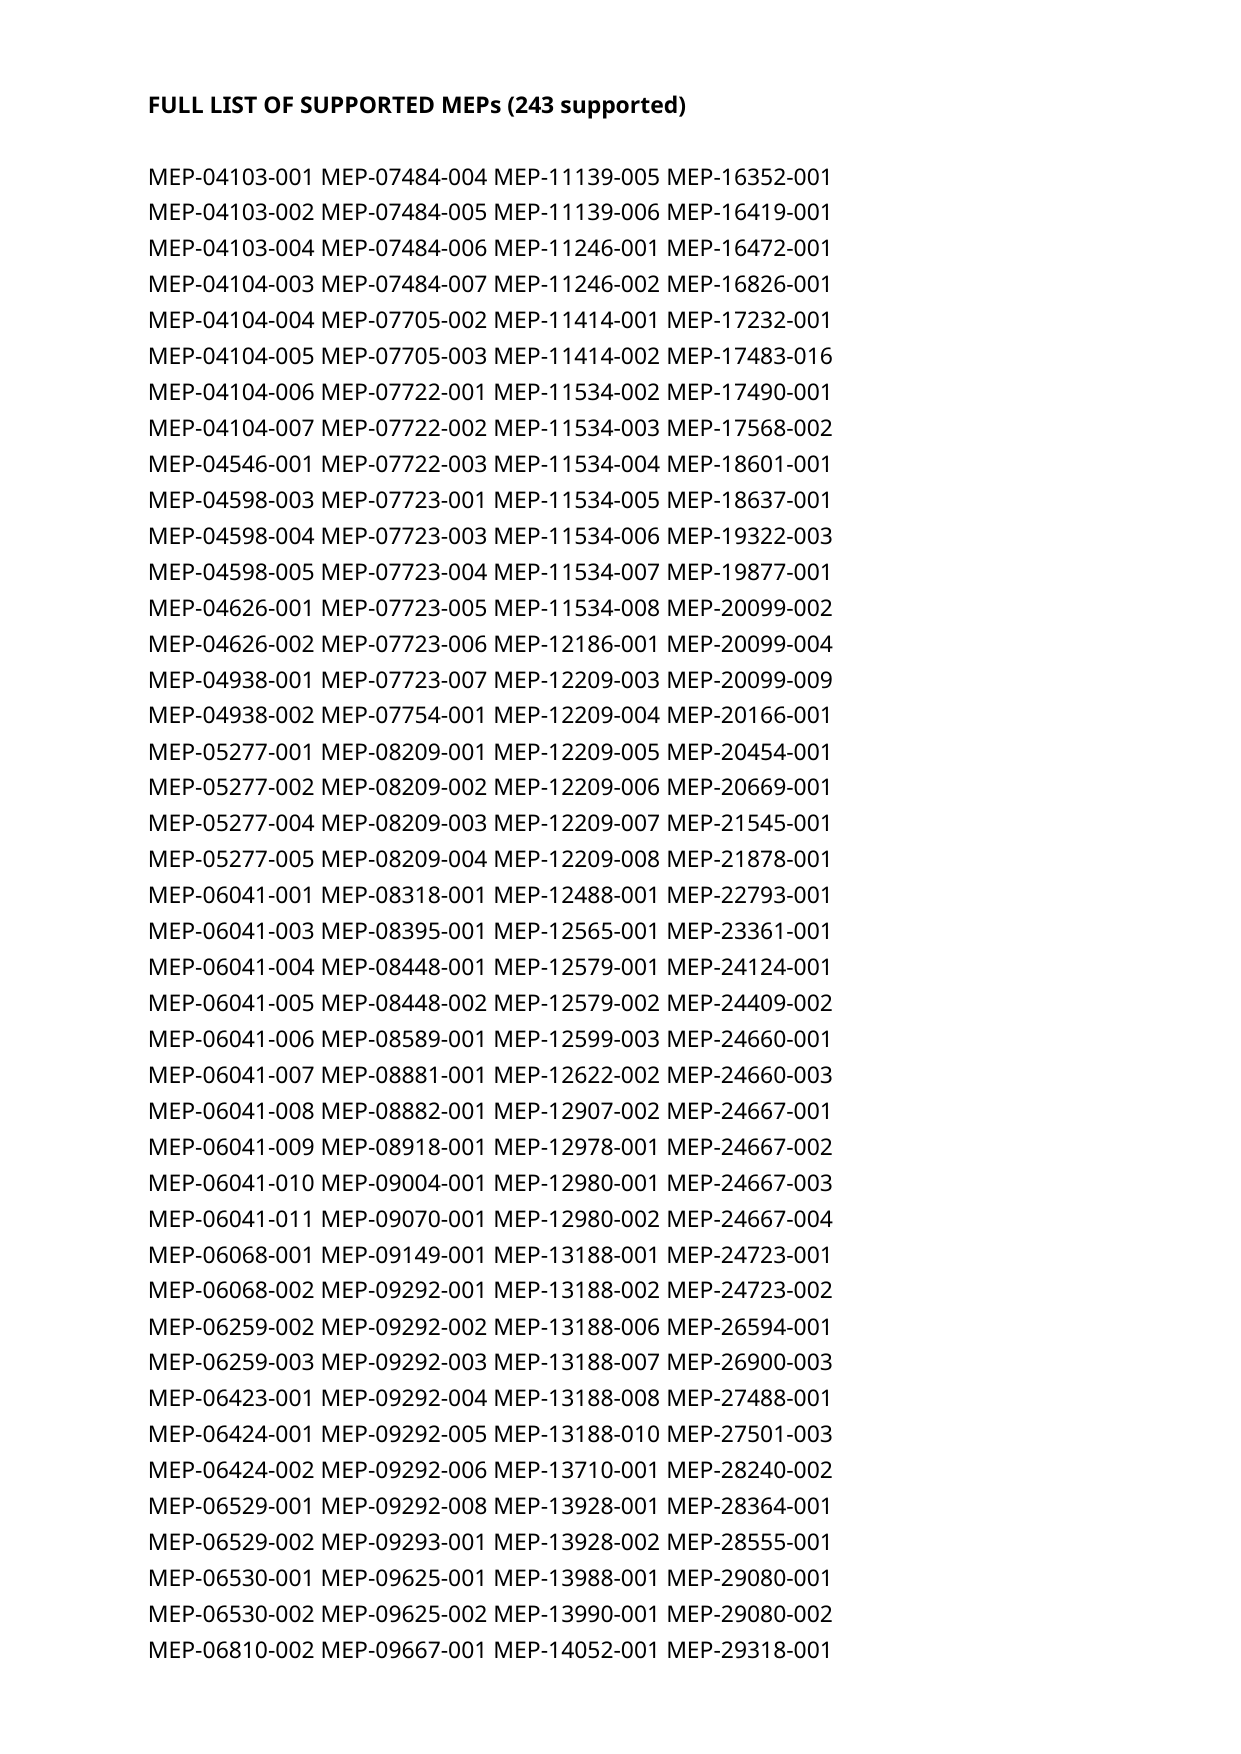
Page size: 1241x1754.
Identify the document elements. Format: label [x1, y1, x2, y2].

text [148, 88, 1152, 1665]
